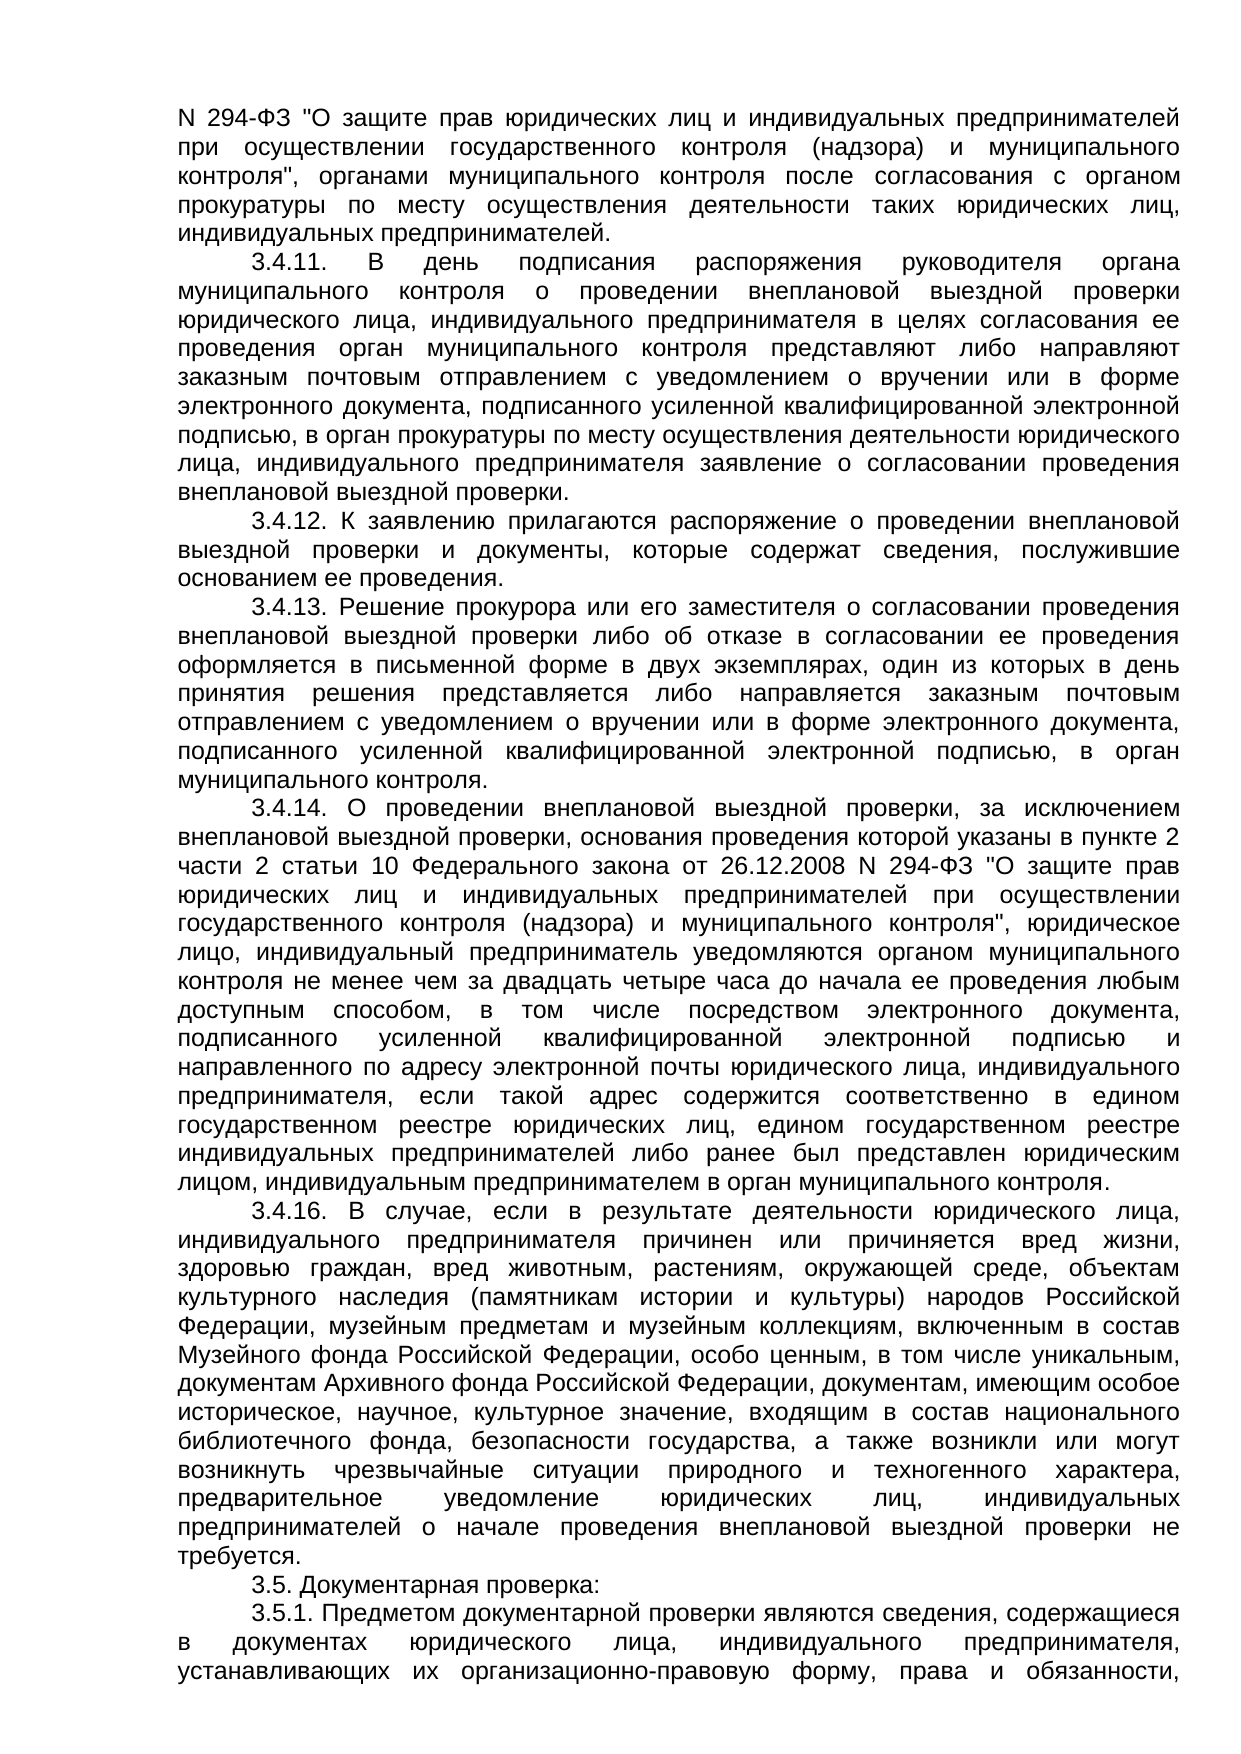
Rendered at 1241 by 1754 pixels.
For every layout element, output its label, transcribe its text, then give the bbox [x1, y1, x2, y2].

text 3.4.16. В случае, если в результате деятельности юридического лица, индивидуального предпринимателя причинен или причиняется вред жизни, здоровью граждан, вред животным, растениям, окружающей среде, объектам культурного наследия (памятникам истории и культуры) народов Российской Федерации, музейным предметам и музейным коллекциям, включенным в состав Музейного фонда Российской Федерации, особо ценным, в том числе уникальным, документам Архивного фонда Российской Федерации, документам, имеющим особое историческое, научное, культурное значение, входящим в состав национального библиотечного фонда, безопасности государства, а также возникли или могут возникнуть чрезвычайные ситуации природного и техногенного характера, предварительное уведомление юридических лиц, индивидуальных предпринимателей о начале проведения внеплановой выездной проверки не требуется. [177, 1196, 1181, 1570]
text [177, 1598, 1181, 1685]
text 3.5. Документарная проверка: [177, 1570, 1181, 1598]
text 3.4.12. К заявлению прилагаются распоряжение о проведении внеплановой выездной проверки и документы, которые содержат сведения, послужившие основанием ее проведения. [177, 506, 1181, 592]
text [177, 103, 1181, 247]
text 3.4.13. Решение прокурора или его заместителя о согласовании проведения внеплановой выездной проверки либо об отказе в согласовании ее проведения оформляется в письменной форме в двух экземплярах, один из которых в день принятия решения представляется либо направляется заказным почтовым отправлением с уведомлением о вручении или в форме электронного документа, подписанного усиленной квалифицированной электронной подписью, в орган муниципального контроля. [177, 592, 1181, 793]
text 3.4.11. В день подписания распоряжения руководителя органа муниципального контроля о проведении внеплановой выездной проверки юридического лица, индивидуального предпринимателя в целях согласования ее проведения орган муниципального контроля представляют либо направляют заказным почтовым отправлением с уведомлением о вручении или в форме электронного документа, подписанного усиленной квалифицированной электронной подписью, в орган прокуратуры по месту осуществления деятельности юридического лица, индивидуального предпринимателя заявление о согласовании проведения внеплановой выездной проверки. [177, 247, 1181, 506]
text 3.4.14. О проведении внеплановой выездной проверки, за исключением внеплановой выездной проверки, основания проведения которой указаны в пункте 2 части 2 статьи 10 Федерального закона от 26.12.2008 N 294-ФЗ "О защите прав юридических лиц и индивидуальных предпринимателей при осуществлении государственного контроля (надзора) и муниципального контроля", юридическое лицо, индивидуальный предприниматель уведомляются органом муниципального контроля не менее чем за двадцать четыре часа до начала ее проведения любым доступным способом, в том числе посредством электронного документа, подписанного усиленной квалифицированной электронной подписью и направленного по адресу электронной почты юридического лица, индивидуального предпринимателя, если такой адрес содержится соответственно в едином государственном реестре юридических лиц, едином государственном реестре индивидуальных предпринимателей либо ранее был представлен юридическим лицом, индивидуальным предпринимателем в орган муниципального контроля. [177, 793, 1181, 1196]
